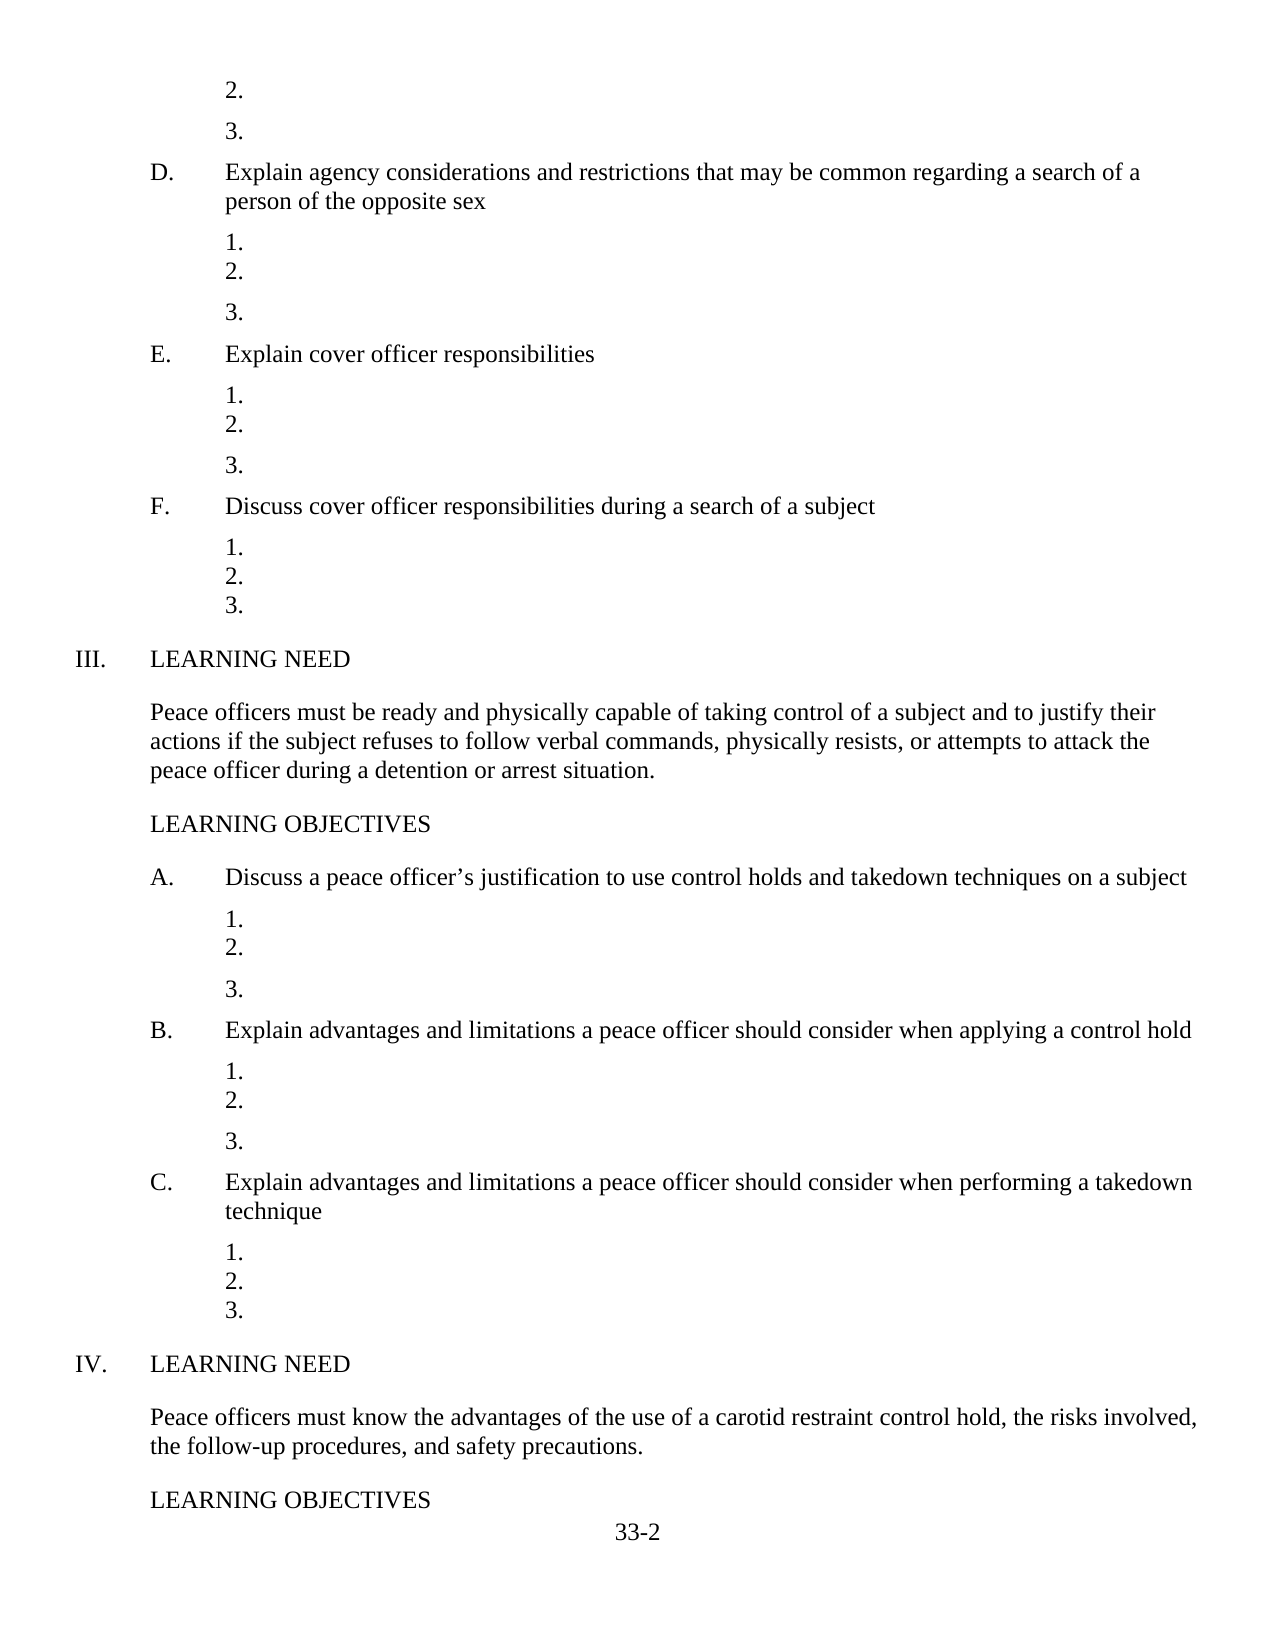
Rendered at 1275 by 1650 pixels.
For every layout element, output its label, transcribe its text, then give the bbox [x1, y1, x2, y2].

text LEARNING OBJECTIVES [150, 1485, 1200, 1514]
subtitle LEARNING NEED [75, 644, 1200, 672]
list Explain advantages and limitations a peace officer should consider when applying a control hold [150, 1015, 1200, 1044]
text LEARNING OBJECTIVES [150, 809, 1200, 837]
text Peace officers must know the advantages of the use of a carotid restraint control hold, the risks involved, the follow-up procedures, and safety precautions. [150, 1402, 1200, 1460]
list Discuss a peace officer’s justification to use control holds and takedown techniques on a subject [150, 862, 1200, 891]
list Explain advantages and limitations a peace officer should consider when performing a takedown technique [150, 1167, 1200, 1225]
subtitle LEARNING NEED [75, 1349, 1200, 1377]
list Discuss cover officer responsibilities during a search of a subject [150, 491, 1200, 520]
list Explain cover officer responsibilities [150, 339, 1200, 367]
list Explain agency considerations and restrictions that may be common regarding a search of a person of the opposite sex [150, 157, 1200, 215]
text Peace officers must be ready and physically capable of taking control of a subject and to justify their actions if the subject refuses to follow verbal commands, physically resists, or attempts to attack the peace officer during a detention or arrest situation. [150, 697, 1200, 784]
